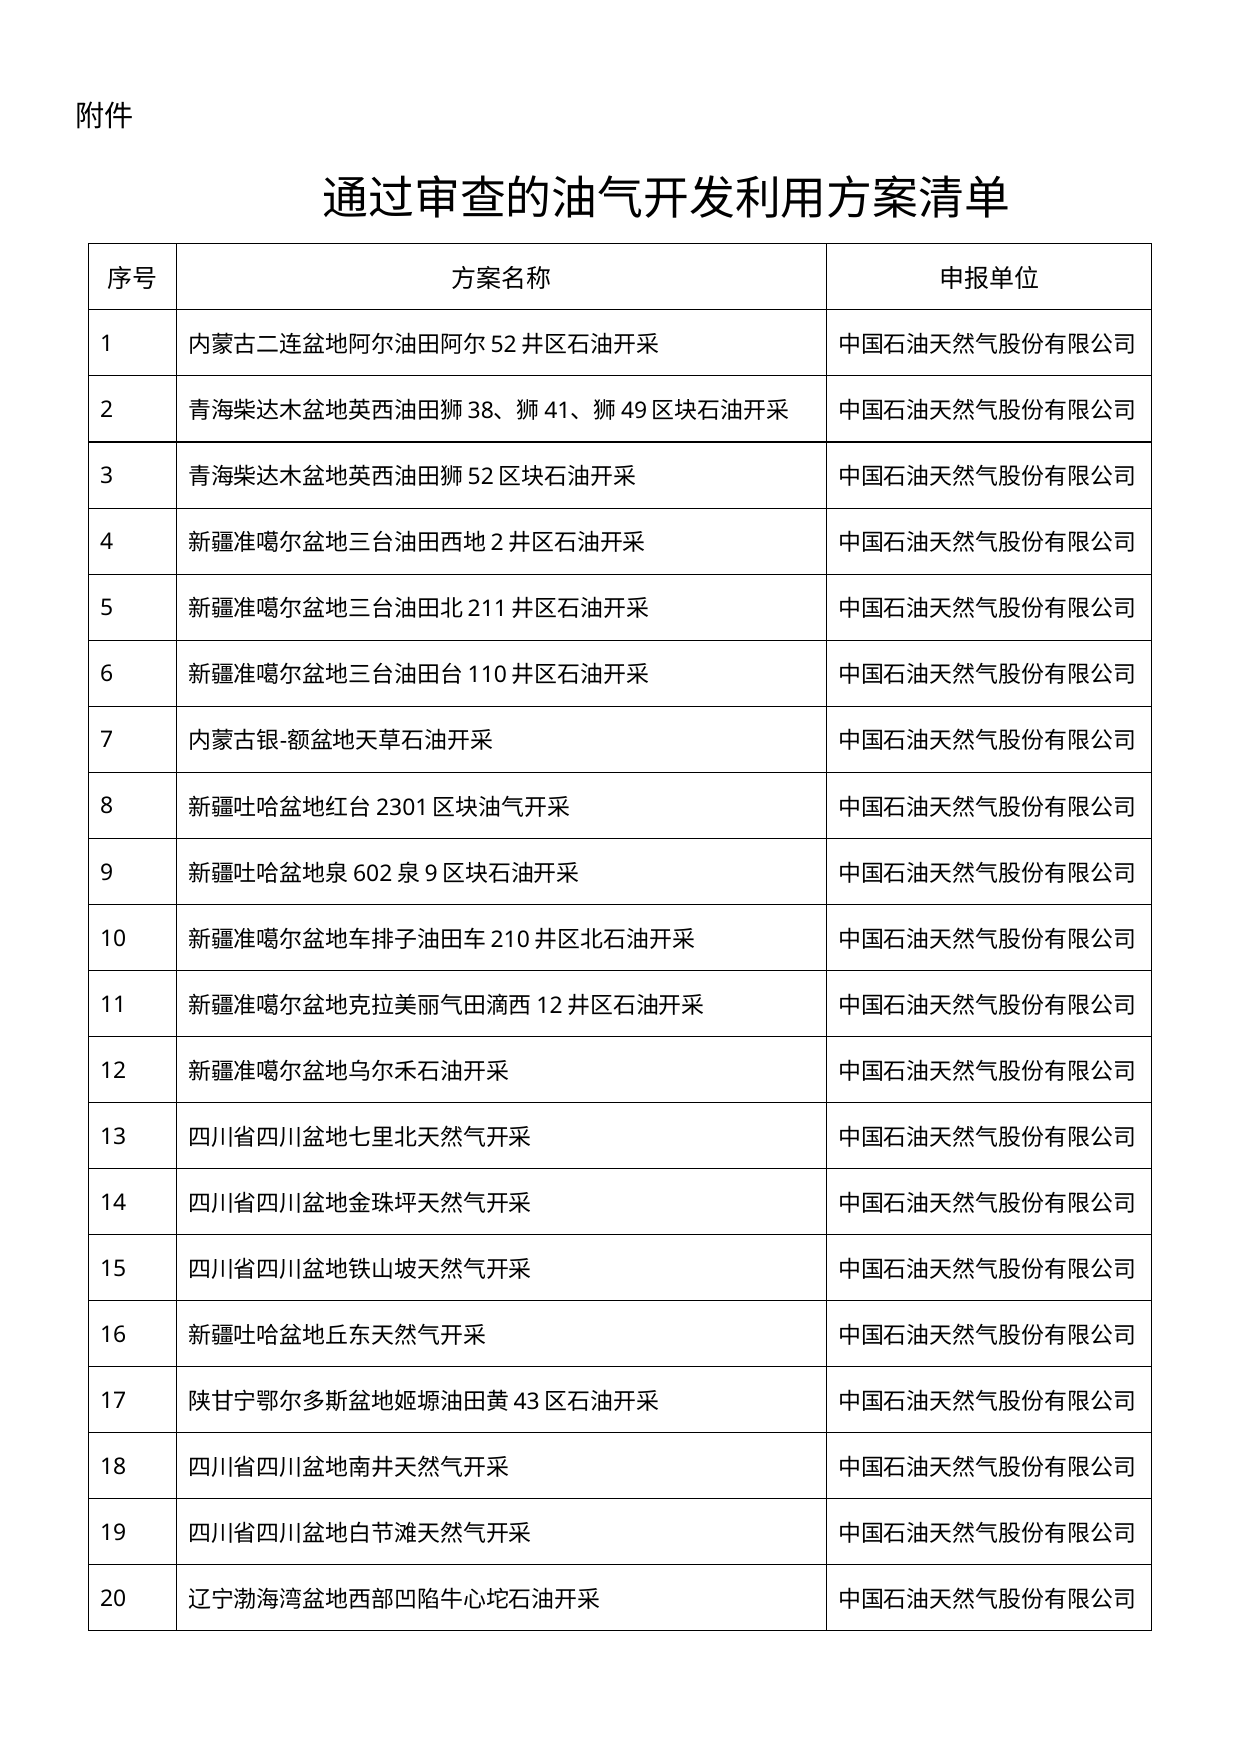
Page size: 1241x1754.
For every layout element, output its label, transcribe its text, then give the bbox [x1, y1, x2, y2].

table_cell 中国石油天然气股份有限公司 [827, 509, 1151, 573]
table_cell 6 [89, 641, 176, 706]
table_cell 中国石油天然气股份有限公司 [827, 1433, 1151, 1498]
table_cell 中国石油天然气股份有限公司 [827, 641, 1151, 706]
table_cell 16 [89, 1301, 176, 1366]
table_cell 中国石油天然气股份有限公司 [827, 1169, 1151, 1234]
table_cell 新疆准噶尔盆地三台油田台110井区石油开采 [177, 641, 826, 706]
table_header 序号 [89, 244, 176, 309]
table_cell 14 [89, 1169, 176, 1234]
table_cell 4 [89, 509, 176, 573]
text 附件 [75, 81, 1165, 146]
table_cell 新疆吐哈盆地丘东天然气开采 [177, 1301, 826, 1366]
table_cell 中国石油天然气股份有限公司 [827, 1301, 1151, 1366]
table_cell 7 [89, 707, 176, 772]
table_cell 11 [89, 971, 176, 1036]
table_cell 19 [89, 1499, 176, 1564]
table_cell 四川省四川盆地铁山坡天然气开采 [177, 1235, 826, 1300]
table_header 申报单位 [827, 244, 1151, 309]
table_cell 新疆准噶尔盆地三台油田西地2井区石油开采 [177, 509, 826, 573]
table_cell 青海柴达木盆地英西油田狮38、狮41、狮49区块石油开采 [177, 376, 826, 441]
table_cell 中国石油天然气股份有限公司 [827, 1235, 1151, 1300]
table_cell 陕甘宁鄂尔多斯盆地姬塬油田黄43区石油开采 [177, 1367, 826, 1432]
table_cell 内蒙古银-额盆地天草石油开采 [177, 707, 826, 772]
table_cell 内蒙古二连盆地阿尔油田阿尔52井区石油开采 [177, 310, 826, 375]
table_cell 新疆准噶尔盆地三台油田北211井区石油开采 [177, 575, 826, 639]
table_cell 20 [89, 1565, 176, 1630]
table_cell 中国石油天然气股份有限公司 [827, 905, 1151, 970]
table_cell 中国石油天然气股份有限公司 [827, 443, 1151, 507]
table_cell 中国石油天然气股份有限公司 [827, 376, 1151, 441]
table_cell 四川省四川盆地金珠坪天然气开采 [177, 1169, 826, 1234]
table_cell 中国石油天然气股份有限公司 [827, 1565, 1151, 1630]
table_cell 新疆准噶尔盆地乌尔禾石油开采 [177, 1037, 826, 1102]
table_cell 中国石油天然气股份有限公司 [827, 1103, 1151, 1168]
table_cell 新疆准噶尔盆地克拉美丽气田滴西12井区石油开采 [177, 971, 826, 1036]
table_cell 中国石油天然气股份有限公司 [827, 1499, 1151, 1564]
table_cell 8 [89, 773, 176, 838]
table_cell 18 [89, 1433, 176, 1498]
table_cell 中国石油天然气股份有限公司 [827, 707, 1151, 772]
table_cell 中国石油天然气股份有限公司 [827, 1367, 1151, 1432]
table_cell 四川省四川盆地七里北天然气开采 [177, 1103, 826, 1168]
table_cell 中国石油天然气股份有限公司 [827, 310, 1151, 375]
table_cell 12 [89, 1037, 176, 1102]
table_cell 15 [89, 1235, 176, 1300]
table_cell 四川省四川盆地白节滩天然气开采 [177, 1499, 826, 1564]
table_cell 四川省四川盆地南井天然气开采 [177, 1433, 826, 1498]
table_cell 3 [89, 443, 176, 507]
table_cell 中国石油天然气股份有限公司 [827, 773, 1151, 838]
text 通过审查的油气开发利用方案清单 [75, 146, 1165, 243]
table_cell 中国石油天然气股份有限公司 [827, 839, 1151, 904]
table_cell 中国石油天然气股份有限公司 [827, 971, 1151, 1036]
table_cell 青海柴达木盆地英西油田狮52区块石油开采 [177, 443, 826, 507]
table_cell 1 [89, 310, 176, 375]
table_cell 9 [89, 839, 176, 904]
table_cell 新疆准噶尔盆地车排子油田车210井区北石油开采 [177, 905, 826, 970]
table_cell 辽宁渤海湾盆地西部凹陷牛心坨石油开采 [177, 1565, 826, 1630]
table_cell 10 [89, 905, 176, 970]
table_cell 中国石油天然气股份有限公司 [827, 1037, 1151, 1102]
table_cell 5 [89, 575, 176, 639]
table_cell 新疆吐哈盆地泉602泉9区块石油开采 [177, 839, 826, 904]
table_cell 17 [89, 1367, 176, 1432]
table_header 方案名称 [177, 244, 826, 309]
table_cell 新疆吐哈盆地红台2301区块油气开采 [177, 773, 826, 838]
table_cell 2 [89, 376, 176, 441]
table_cell 13 [89, 1103, 176, 1168]
table_cell 中国石油天然气股份有限公司 [827, 575, 1151, 639]
